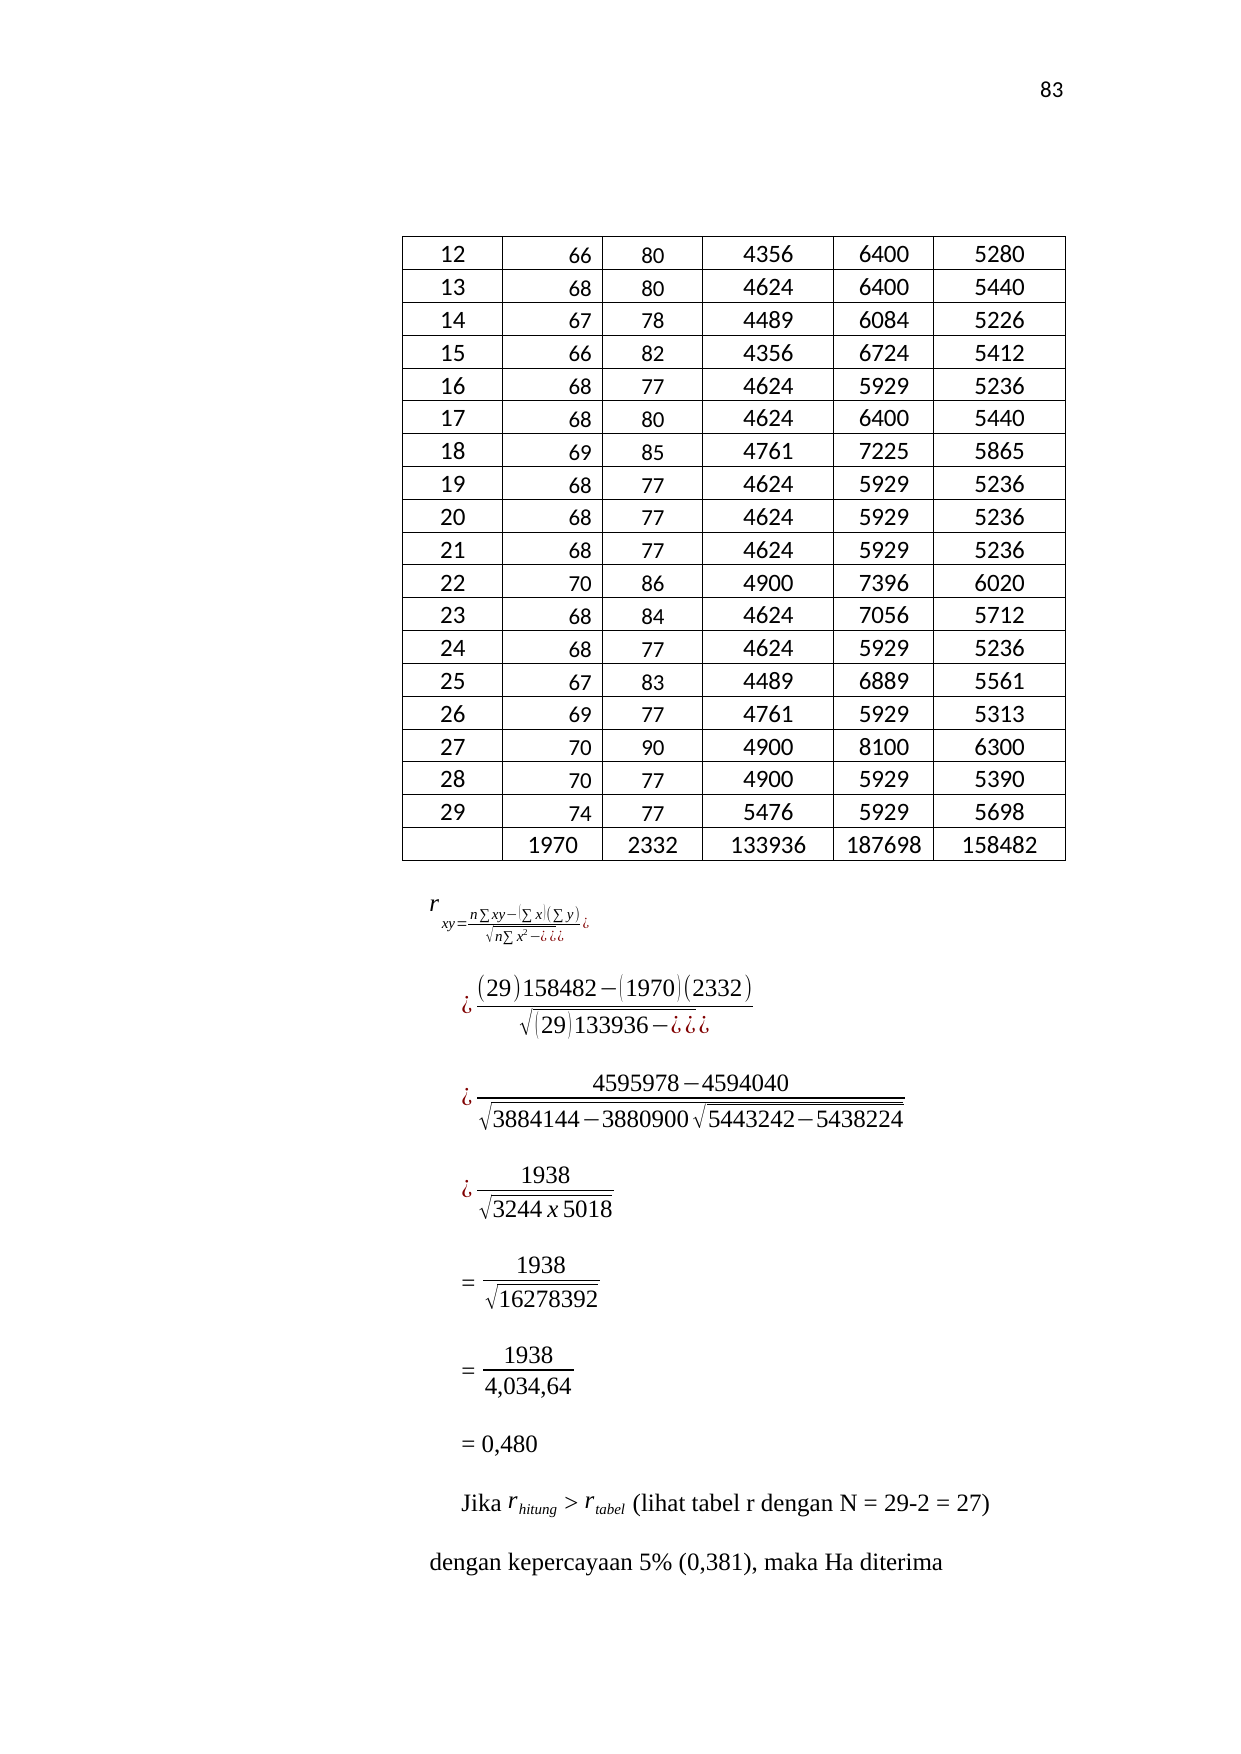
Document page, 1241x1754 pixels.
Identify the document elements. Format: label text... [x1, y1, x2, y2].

table_cell 5929 [834, 697, 933, 728]
table_cell 70 [503, 730, 602, 761]
table_cell 24 [403, 631, 502, 663]
table_cell 69 [503, 434, 602, 466]
table_cell 5929 [834, 369, 933, 400]
table_cell 78 [603, 303, 702, 335]
table_cell 5440 [934, 270, 1065, 302]
table_cell 70 [503, 762, 602, 794]
table_cell 68 [503, 369, 602, 400]
table_cell 20 [403, 500, 502, 532]
table_cell 2332 [603, 828, 702, 860]
table_cell 4761 [703, 434, 833, 466]
table_cell 5476 [703, 795, 833, 827]
table_cell 77 [603, 762, 702, 794]
table_cell 90 [603, 730, 702, 761]
table_cell 5929 [834, 500, 933, 532]
table_cell 5236 [934, 631, 1065, 663]
table_cell 68 [503, 598, 602, 630]
table_cell 23 [403, 598, 502, 630]
table_cell 5929 [834, 533, 933, 564]
table_cell 8100 [834, 730, 933, 761]
table_cell 68 [503, 631, 602, 663]
table_cell 69 [503, 697, 602, 728]
table_cell 5561 [934, 664, 1065, 696]
table_cell [403, 828, 502, 860]
list Jika > (lihat tabel r dengan N = 29-2 = 27) dengan kepercayaan 5% (0,381), maka Ha diterima [429, 1486, 1063, 1575]
table_cell 12 [403, 237, 502, 269]
table_cell 5236 [934, 500, 1065, 532]
table_cell 5712 [934, 598, 1065, 630]
table_cell 5280 [934, 237, 1065, 269]
table_cell 5929 [834, 795, 933, 827]
table_cell 4624 [703, 401, 833, 433]
table_cell 6300 [934, 730, 1065, 761]
table_cell 5390 [934, 762, 1065, 794]
table_cell 70 [503, 565, 602, 597]
table_cell 16 [403, 369, 502, 400]
table_cell 4489 [703, 303, 833, 335]
table_cell 7056 [834, 598, 933, 630]
table_cell 4624 [703, 467, 833, 499]
table_cell 85 [603, 434, 702, 466]
table_cell 1970 [503, 828, 602, 860]
table_cell 25 [403, 664, 502, 696]
table_cell 77 [603, 533, 702, 564]
table_cell 68 [503, 467, 602, 499]
table_cell 4489 [703, 664, 833, 696]
table_cell 86 [603, 565, 702, 597]
table_cell 5236 [934, 467, 1065, 499]
table_cell 5313 [934, 697, 1065, 728]
table_cell 80 [603, 237, 702, 269]
table_cell 7225 [834, 434, 933, 466]
table_cell 82 [603, 336, 702, 367]
table_cell 67 [503, 303, 602, 335]
table_cell 6020 [934, 565, 1065, 597]
table_cell 83 [603, 664, 702, 696]
table_cell 77 [603, 500, 702, 532]
table_cell 5698 [934, 795, 1065, 827]
table_cell 27 [403, 730, 502, 761]
table_cell 17 [403, 401, 502, 433]
table_cell 80 [603, 270, 702, 302]
table_cell 4900 [703, 762, 833, 794]
table_cell 133936 [703, 828, 833, 860]
table_cell 4624 [703, 270, 833, 302]
table_cell 77 [603, 795, 702, 827]
table_cell 68 [503, 533, 602, 564]
table_cell 29 [403, 795, 502, 827]
table_cell 5236 [934, 369, 1065, 400]
table_cell 4624 [703, 500, 833, 532]
table_cell 68 [503, 270, 602, 302]
table_cell 28 [403, 762, 502, 794]
table_cell 5865 [934, 434, 1065, 466]
table_cell 5929 [834, 467, 933, 499]
table_cell 6400 [834, 237, 933, 269]
list = 0,480 [429, 1429, 1063, 1458]
table_cell 5440 [934, 401, 1065, 433]
table_cell 77 [603, 467, 702, 499]
table_cell 5236 [934, 533, 1065, 564]
table_cell 6724 [834, 336, 933, 367]
table_cell 66 [503, 237, 602, 269]
table_cell 15 [403, 336, 502, 367]
table_cell 77 [603, 697, 702, 728]
table_cell 4900 [703, 565, 833, 597]
table_cell 21 [403, 533, 502, 564]
table_cell 6889 [834, 664, 933, 696]
table_cell 6400 [834, 401, 933, 433]
table_cell 26 [403, 697, 502, 728]
table_cell 77 [603, 369, 702, 400]
table_cell 187698 [834, 828, 933, 860]
table_cell 6400 [834, 270, 933, 302]
table_cell 7396 [834, 565, 933, 597]
table_cell 66 [503, 336, 602, 367]
table_cell 68 [503, 500, 602, 532]
table_cell 14 [403, 303, 502, 335]
table_cell 13 [403, 270, 502, 302]
table_cell 4624 [703, 533, 833, 564]
table_cell 5226 [934, 303, 1065, 335]
list = [429, 1341, 1063, 1400]
table_cell 6084 [834, 303, 933, 335]
table_cell 4761 [703, 697, 833, 728]
table_cell 77 [603, 631, 702, 663]
table_cell 84 [603, 598, 702, 630]
table_cell 5412 [934, 336, 1065, 367]
table_cell 67 [503, 664, 602, 696]
table_cell 4356 [703, 237, 833, 269]
table_cell 5929 [834, 631, 933, 663]
table_cell 4624 [703, 598, 833, 630]
table_cell 4900 [703, 730, 833, 761]
table_cell 4624 [703, 369, 833, 400]
list = [429, 1251, 1063, 1312]
table_cell 22 [403, 565, 502, 597]
table_cell 18 [403, 434, 502, 466]
table_cell 74 [503, 795, 602, 827]
table_cell 80 [603, 401, 702, 433]
table_cell 68 [503, 401, 602, 433]
table_cell 19 [403, 467, 502, 499]
table_cell 5929 [834, 762, 933, 794]
table_cell 4624 [703, 631, 833, 663]
table_cell 4356 [703, 336, 833, 367]
table_cell 158482 [934, 828, 1065, 860]
